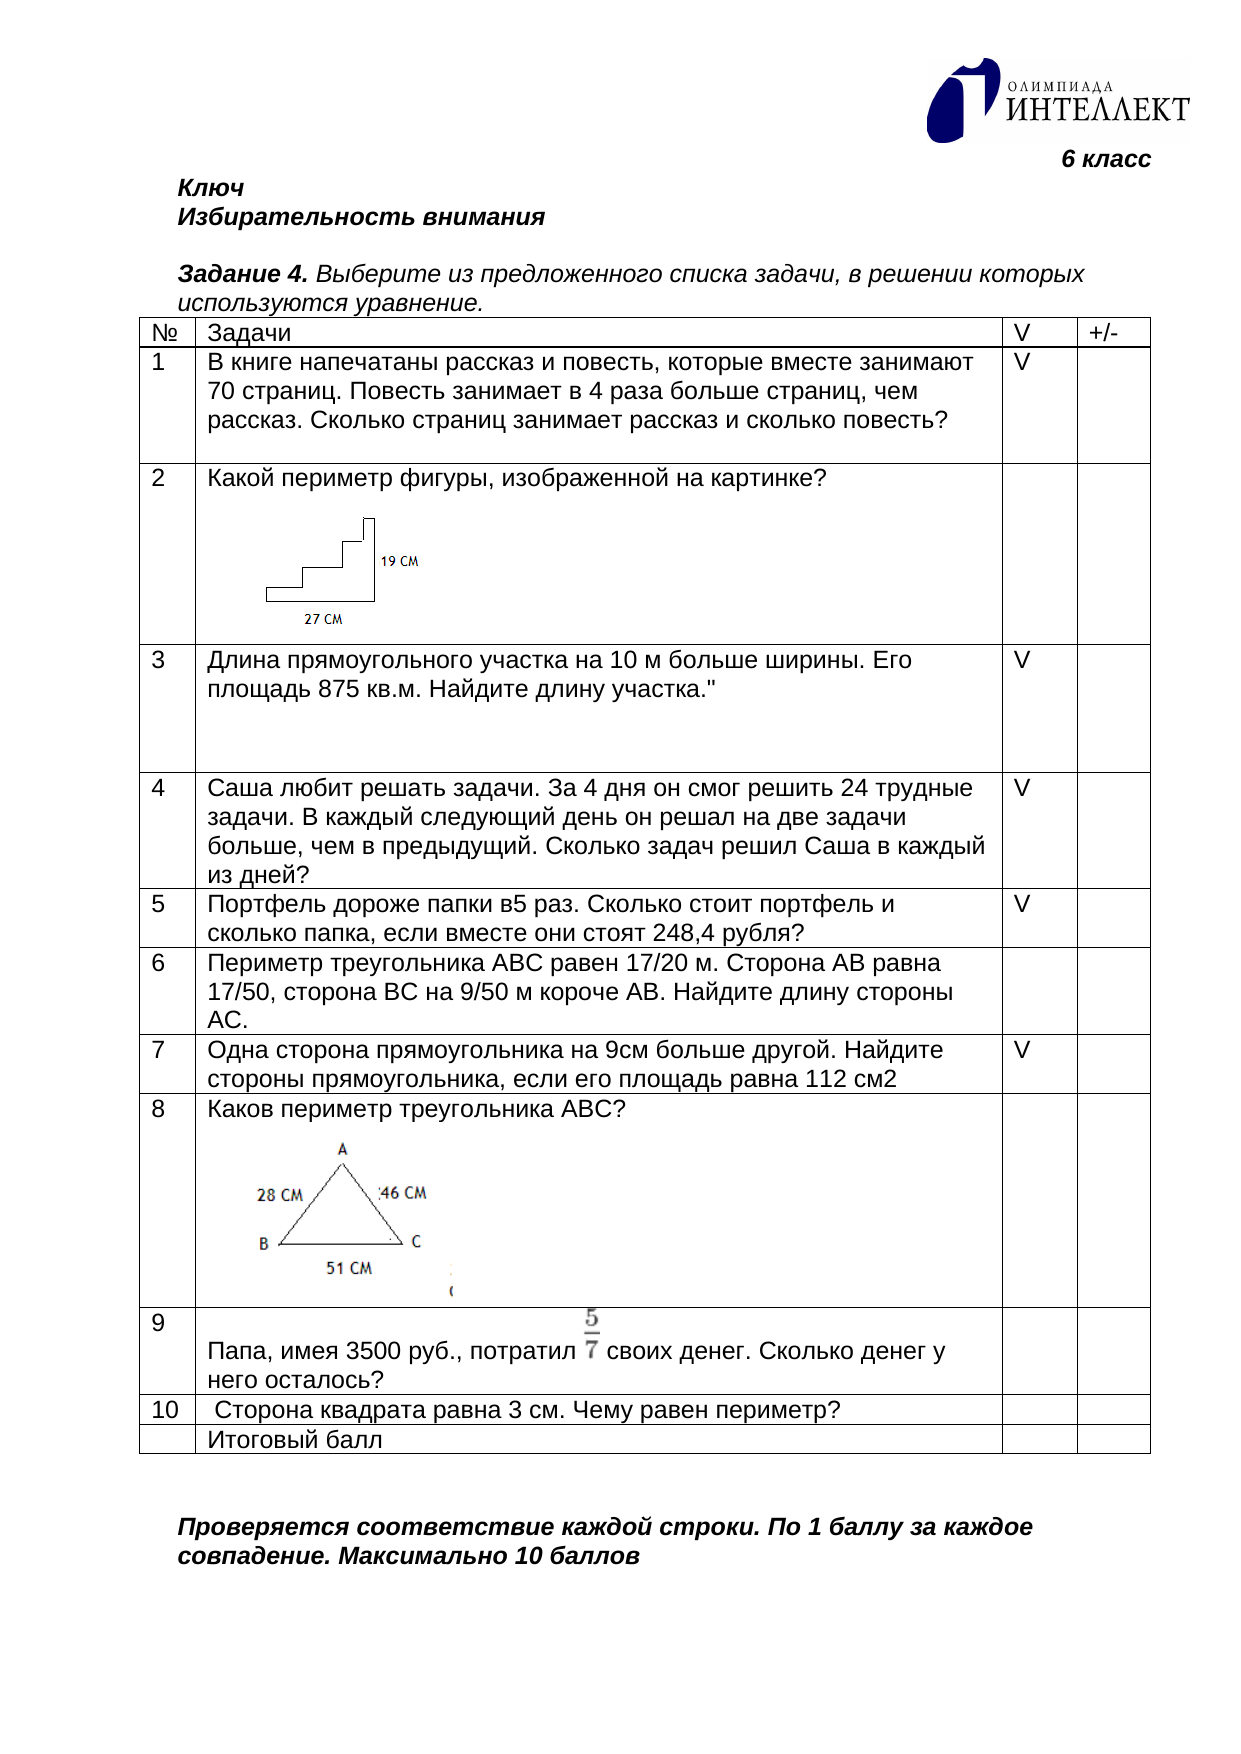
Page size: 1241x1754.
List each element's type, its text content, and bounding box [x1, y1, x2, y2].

table_cell V [1003, 889, 1077, 947]
table_header № [140, 318, 195, 346]
table_cell 8 [140, 1094, 195, 1307]
text Проверяется соответствие каждой строки. По 1 баллу за каждое совпадение. Максимально 10 баллов [177, 1512, 1152, 1569]
table_cell 3 [140, 645, 195, 772]
table_cell [140, 1425, 195, 1453]
table_cell [1003, 948, 1077, 1034]
table_cell V [1003, 1035, 1077, 1093]
table_cell [1003, 1308, 1077, 1394]
table_cell [1078, 1094, 1150, 1307]
table_cell 5 [140, 889, 195, 947]
text Задание 4. Выберите из предложенного списка задачи, в решении которых используются уравнение. [177, 259, 1152, 317]
table_cell 9 [140, 1308, 195, 1394]
table_cell V [1003, 645, 1077, 772]
table_cell 1 [140, 348, 195, 462]
table_cell [1078, 1395, 1150, 1423]
table_cell В книге напечатаны рассказ и повесть, которые вместе занимают 70 страниц. Повесть занимает в 4 раза больше страниц, чем рассказ. Сколько страниц занимает рассказ и сколько повесть? [196, 348, 1002, 462]
table_cell Какой периметр фигуры, изображенной на картинке? [196, 464, 1002, 644]
table_cell Портфель дороже папки в5 раз. Сколько стоит портфель и сколько папка, если вместе они стоят 248,4 рубля? [196, 889, 1002, 947]
text 6 класс [177, 144, 1152, 173]
table_cell V [1003, 348, 1077, 462]
table_cell Папа, имея 3500 руб., потратил своих денег. Сколько денег у него осталось? [196, 1308, 1002, 1394]
table_cell [1003, 464, 1077, 644]
table_cell V [1003, 773, 1077, 888]
text Ключ [177, 173, 1152, 202]
table_cell [1078, 948, 1150, 1034]
text Избирательность внимания [177, 202, 1152, 230]
table_cell [1003, 1425, 1077, 1453]
table_header V [1003, 318, 1077, 346]
table_cell Периметр треугольника ABC равен 17/20 м. Сторона АВ равна 17/50, сторона ВС на 9/50 м короче АВ. Найдите длину стороны АС. [196, 948, 1002, 1034]
table_cell [1078, 348, 1150, 462]
table_cell Одна сторона прямоугольника на 9см больше другой. Найдите стороны прямоугольника, если его площадь равна 112 см2 [196, 1035, 1002, 1093]
table_cell 4 [140, 773, 195, 888]
table_cell [1003, 1395, 1077, 1423]
table_cell [1078, 464, 1150, 644]
table_header Задачи [196, 318, 1002, 346]
table_cell 10 [140, 1395, 195, 1423]
table_cell [1078, 1035, 1150, 1093]
table_cell [1078, 1308, 1150, 1394]
table_cell [1078, 773, 1150, 888]
table_cell Итоговый балл [196, 1425, 1002, 1453]
table_cell [1003, 1094, 1077, 1307]
table_cell Каков периметр треугольника ABC? [196, 1094, 1002, 1307]
picture [207, 1122, 540, 1307]
table_cell [1078, 1425, 1150, 1453]
table_cell [1078, 889, 1150, 947]
table_header +/- [1078, 318, 1150, 346]
table_cell 2 [140, 464, 195, 644]
table_cell Саша любит решать задачи. За 4 дня он смог решить 24 трудные задачи. В каждый следующий день он решал на две задачи больше, чем в предыдущий. Сколько задач решил Саша в каждый из дней? [196, 773, 1002, 888]
picture [207, 492, 481, 644]
table_cell 7 [140, 1035, 195, 1093]
table_cell Сторона квадрата равна 3 см. Чему равен периметр? [196, 1395, 1002, 1423]
picture [583, 1307, 600, 1360]
picture [927, 58, 1190, 143]
table_cell [1078, 645, 1150, 772]
table_cell 6 [140, 948, 195, 1034]
table_cell Длина прямоугольного участка на 10 м больше ширины. Его площадь 875 кв.м. Найдите длину участка." [196, 645, 1002, 772]
